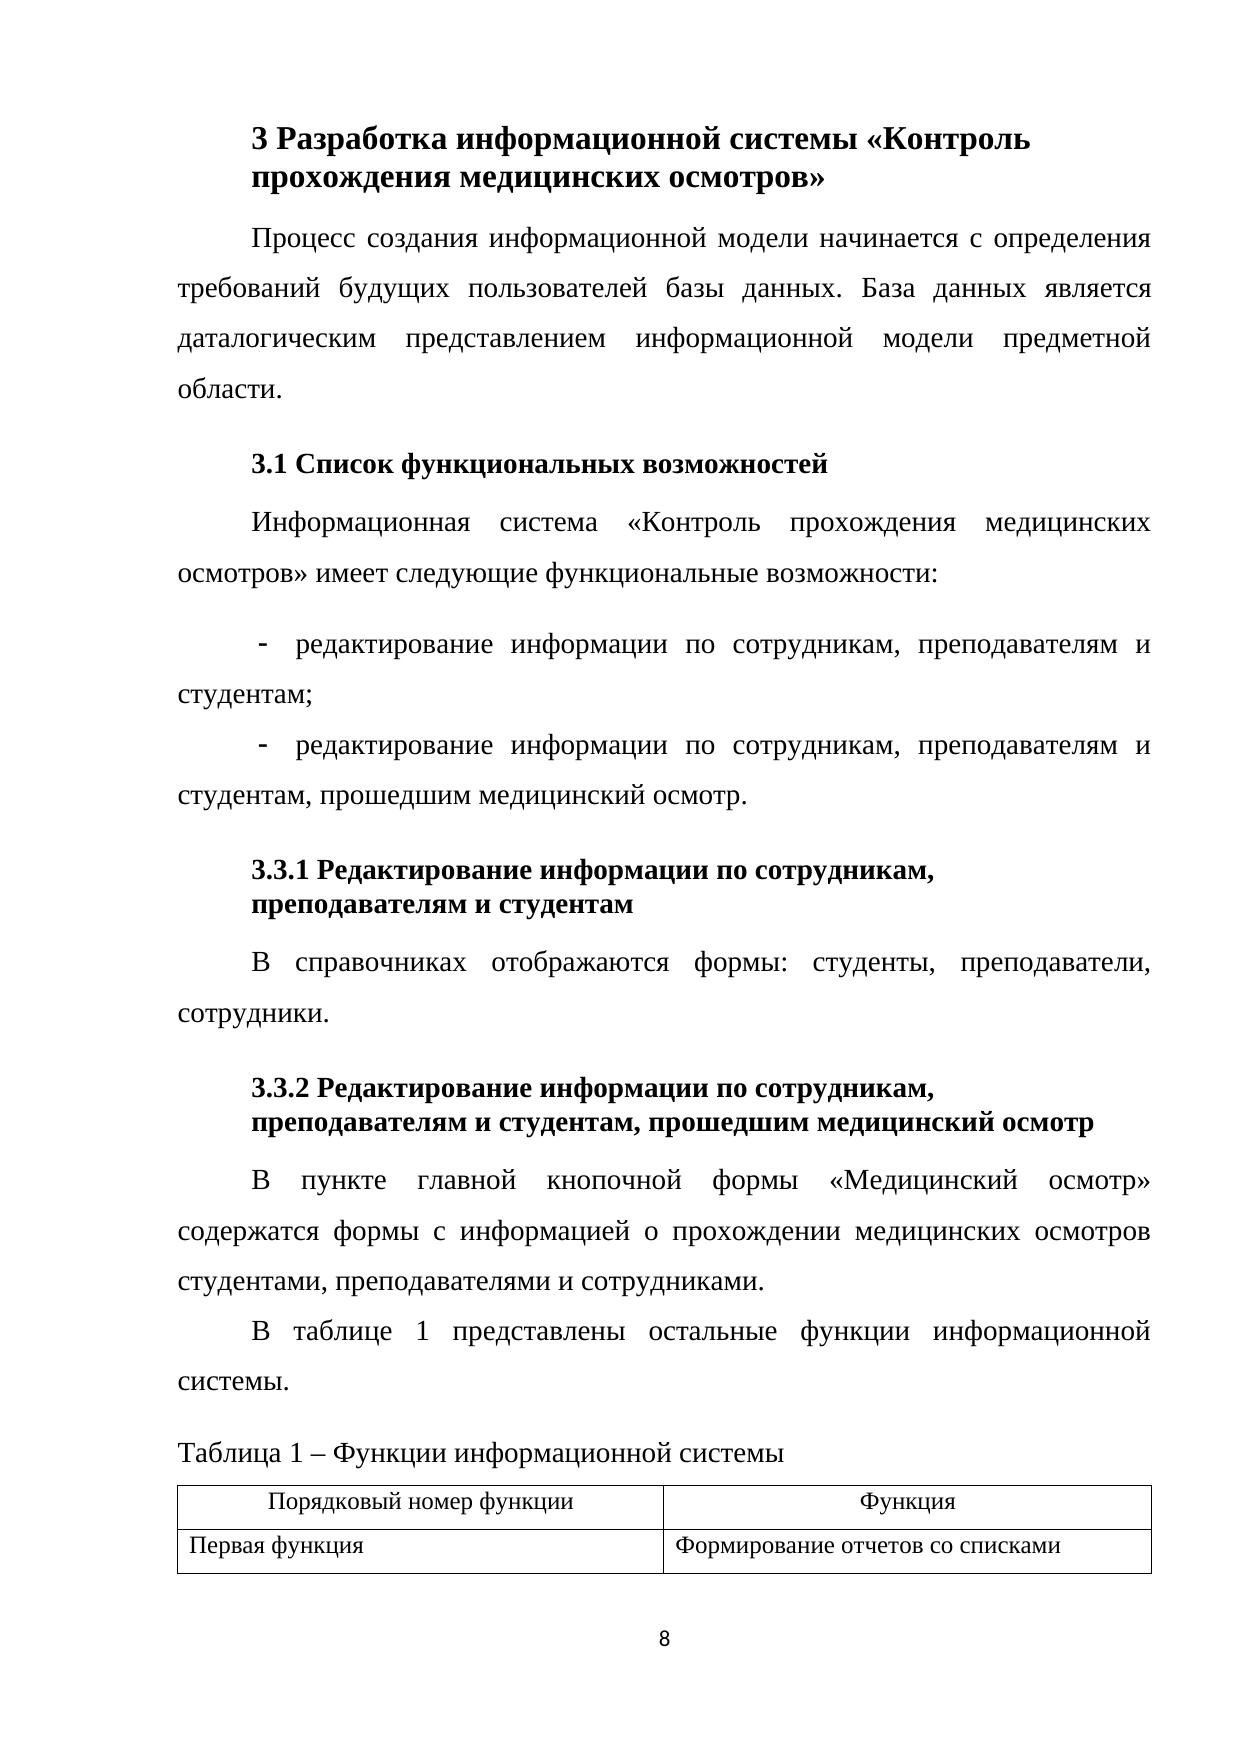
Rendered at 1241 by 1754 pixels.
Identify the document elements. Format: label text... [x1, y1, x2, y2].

subtitle 3.1 Список функциональных возможностей [177, 446, 1152, 479]
text Таблица 1 – Функции информационной системы [177, 1435, 1152, 1468]
subtitle 3.3.1 Редактирование информации по сотрудникам, преподавателям и студентам [251, 852, 1152, 919]
text Процесс создания информационной модели начинается с определения требований будущих пользователей базы данных. База данных является даталогическим представлением информационной модели предметной области. [177, 220, 1152, 404]
text Информационная система «Контроль прохождения медицинских осмотров» имеет следующие функциональные возможности: [177, 504, 1152, 588]
text В таблице 1 представлены остальные функции информационной системы. [177, 1313, 1152, 1397]
table_cell Формирование отчетов со списками [664, 1530, 1151, 1573]
table_header Функция [664, 1486, 1151, 1529]
subtitle 3.3.2 Редактирование информации по сотрудникам, преподавателям и студентам, прошедшим медицинский осмотр [251, 1070, 1152, 1137]
list редактирование информации по сотрудникам, преподавателям и студентам; [177, 626, 1152, 710]
list редактирование информации по сотрудникам, преподавателям и студентам, прошедшим медицинский осмотр. [177, 727, 1152, 811]
text В справочниках отображаются формы: студенты, преподаватели, сотрудники. [177, 944, 1152, 1028]
subtitle 3 Разработка информационной системы «Контроль прохождения медицинских осмотров» [251, 118, 1152, 195]
table_cell Первая функция [178, 1530, 663, 1573]
text В пункте главной кнопочной формы «Медицинский осмотр» содержатся формы с информацией о прохождении медицинских осмотров студентами, преподавателями и сотрудниками. [177, 1162, 1152, 1296]
table_header Порядковый номер функции [178, 1486, 663, 1529]
